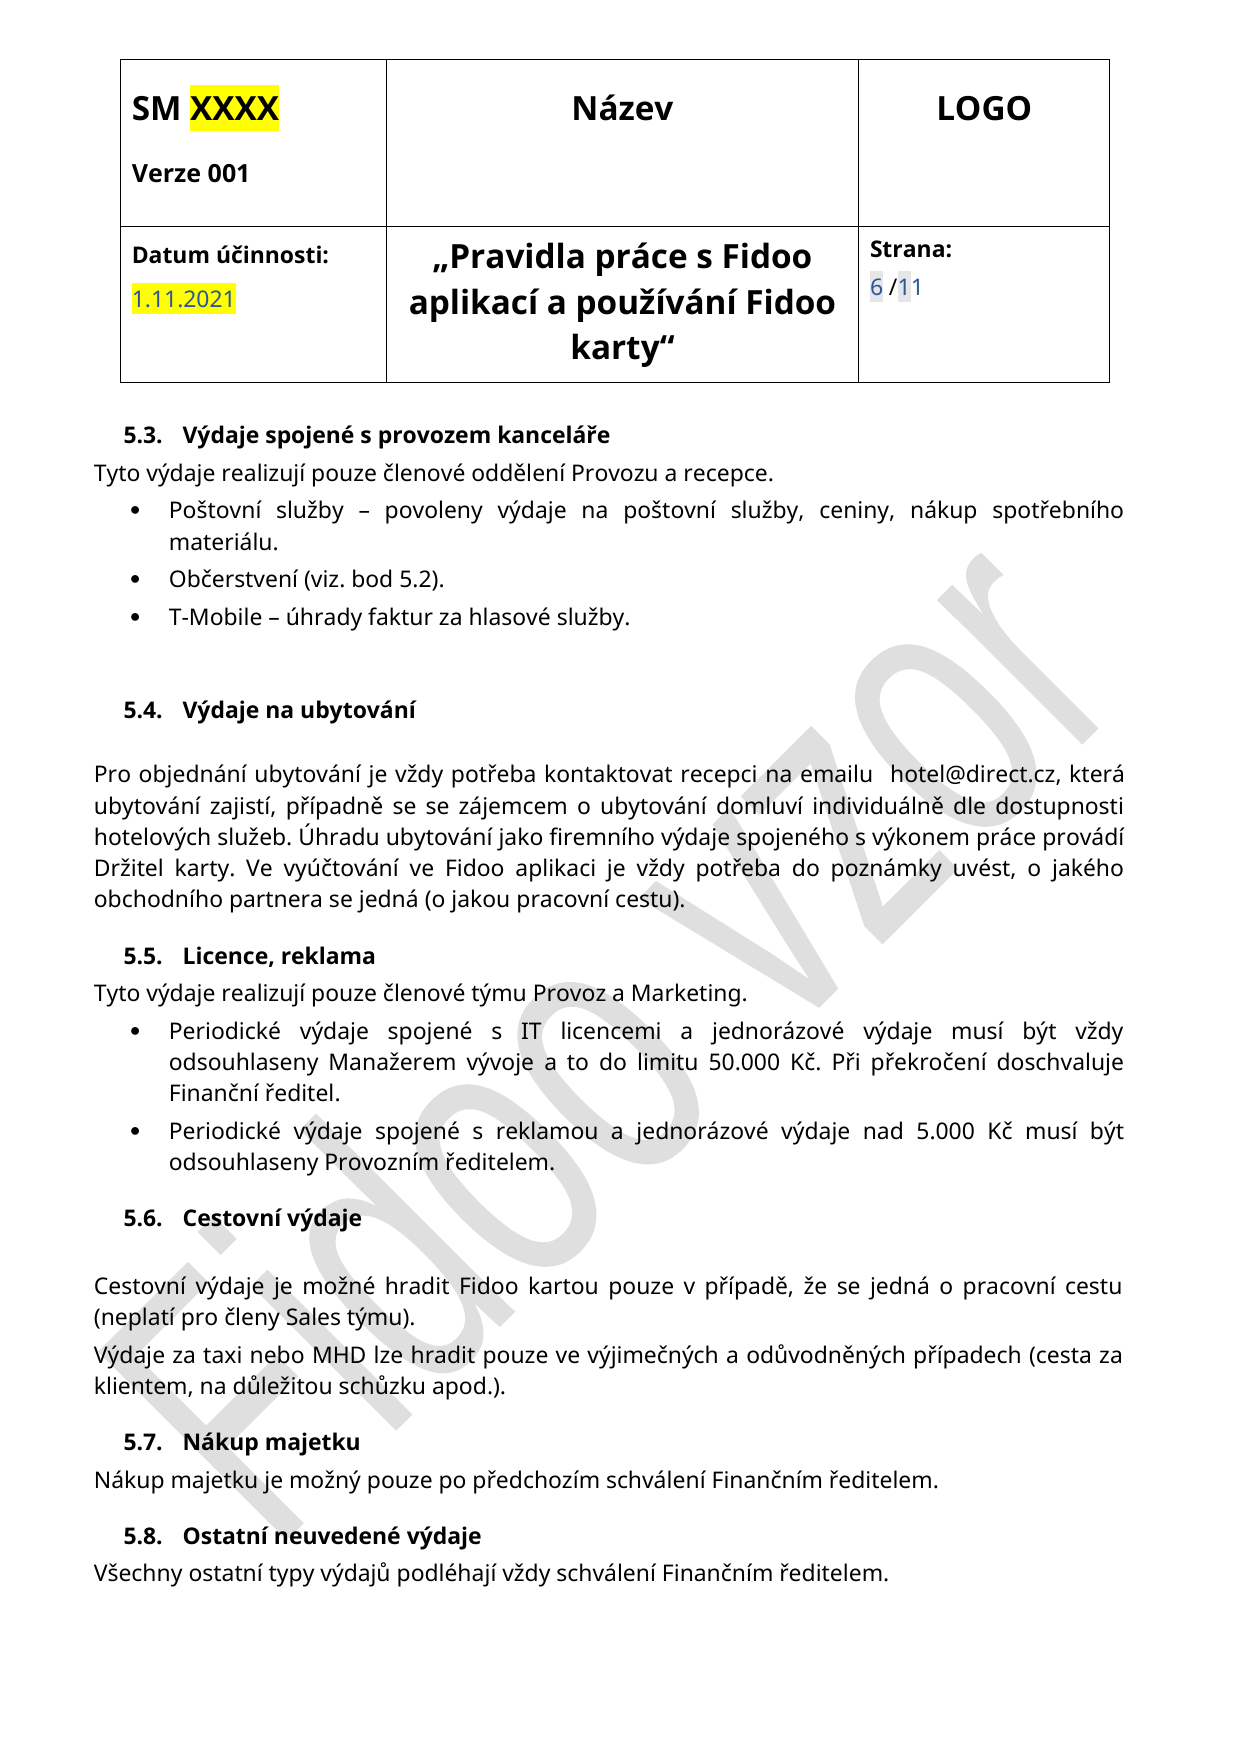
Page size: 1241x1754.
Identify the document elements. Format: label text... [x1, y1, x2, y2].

text Nákup majetku je možný pouze po předchozím schválení Finančním ředitelem. [94, 1464, 1125, 1495]
list Periodické výdaje spojené s reklamou a jednorázové výdaje nad 5.000 Kč musí být odsouhlaseny Provozním ředitelem. [131, 1115, 1125, 1177]
list T-Mobile – úhrady faktur za hlasové služby. [131, 601, 1125, 632]
list Občerstvení (viz. bod 5.2). [131, 563, 1125, 594]
subtitle Cestovní výdaje [123, 1202, 1125, 1233]
text Cestovní výdaje je možné hradit Fidoo kartou pouze v případě, že se jedná o pracovní cestu (neplatí pro členy Sales týmu). [94, 1270, 1125, 1332]
text Tyto výdaje realizují pouze členové oddělení Provozu a recepce. [94, 457, 1125, 488]
text Tyto výdaje realizují pouze členové týmu Provoz a Marketing. [94, 977, 1125, 1008]
text Pro objednání ubytování je vždy potřeba kontaktovat recepci na emailu hotel@direct.cz, která ubytování zajistí, případně se se zájemcem o ubytování domluví individuálně dle dostupnosti hotelových služeb. Úhradu ubytování jako firemního výdaje spojeného s výkonem práce provádí Držitel karty. Ve vyúčtování ve Fidoo aplikaci je vždy potřeba do poznámky uvést, o jakého obchodního partnera se jedná (o jakou pracovní cestu). [94, 734, 1125, 915]
subtitle Ostatní neuvedené výdaje [123, 1520, 1125, 1551]
subtitle Licence, reklama [123, 940, 1125, 971]
list Poštovní služby – povoleny výdaje na poštovní služby, ceniny, nákup spotřebního materiálu. [131, 494, 1125, 557]
subtitle Výdaje spojené s provozem kanceláře [123, 419, 1125, 451]
subtitle Nákup majetku [123, 1426, 1125, 1457]
subtitle Výdaje na ubytování [123, 694, 1125, 726]
text Všechny ostatní typy výdajů podléhají vždy schválení Finančním ředitelem. [94, 1557, 1125, 1589]
list Periodické výdaje spojené s IT licencemi a jednorázové výdaje musí být vždy odsouhlaseny Manažerem vývoje a to do limitu 50.000 Kč. Při překročení doschvaluje Finanční ředitel. [131, 1015, 1125, 1108]
text Výdaje za taxi nebo MHD lze hradit pouze ve výjimečných a odůvodněných případech (cesta za klientem, na důležitou schůzku apod.). [94, 1339, 1125, 1401]
